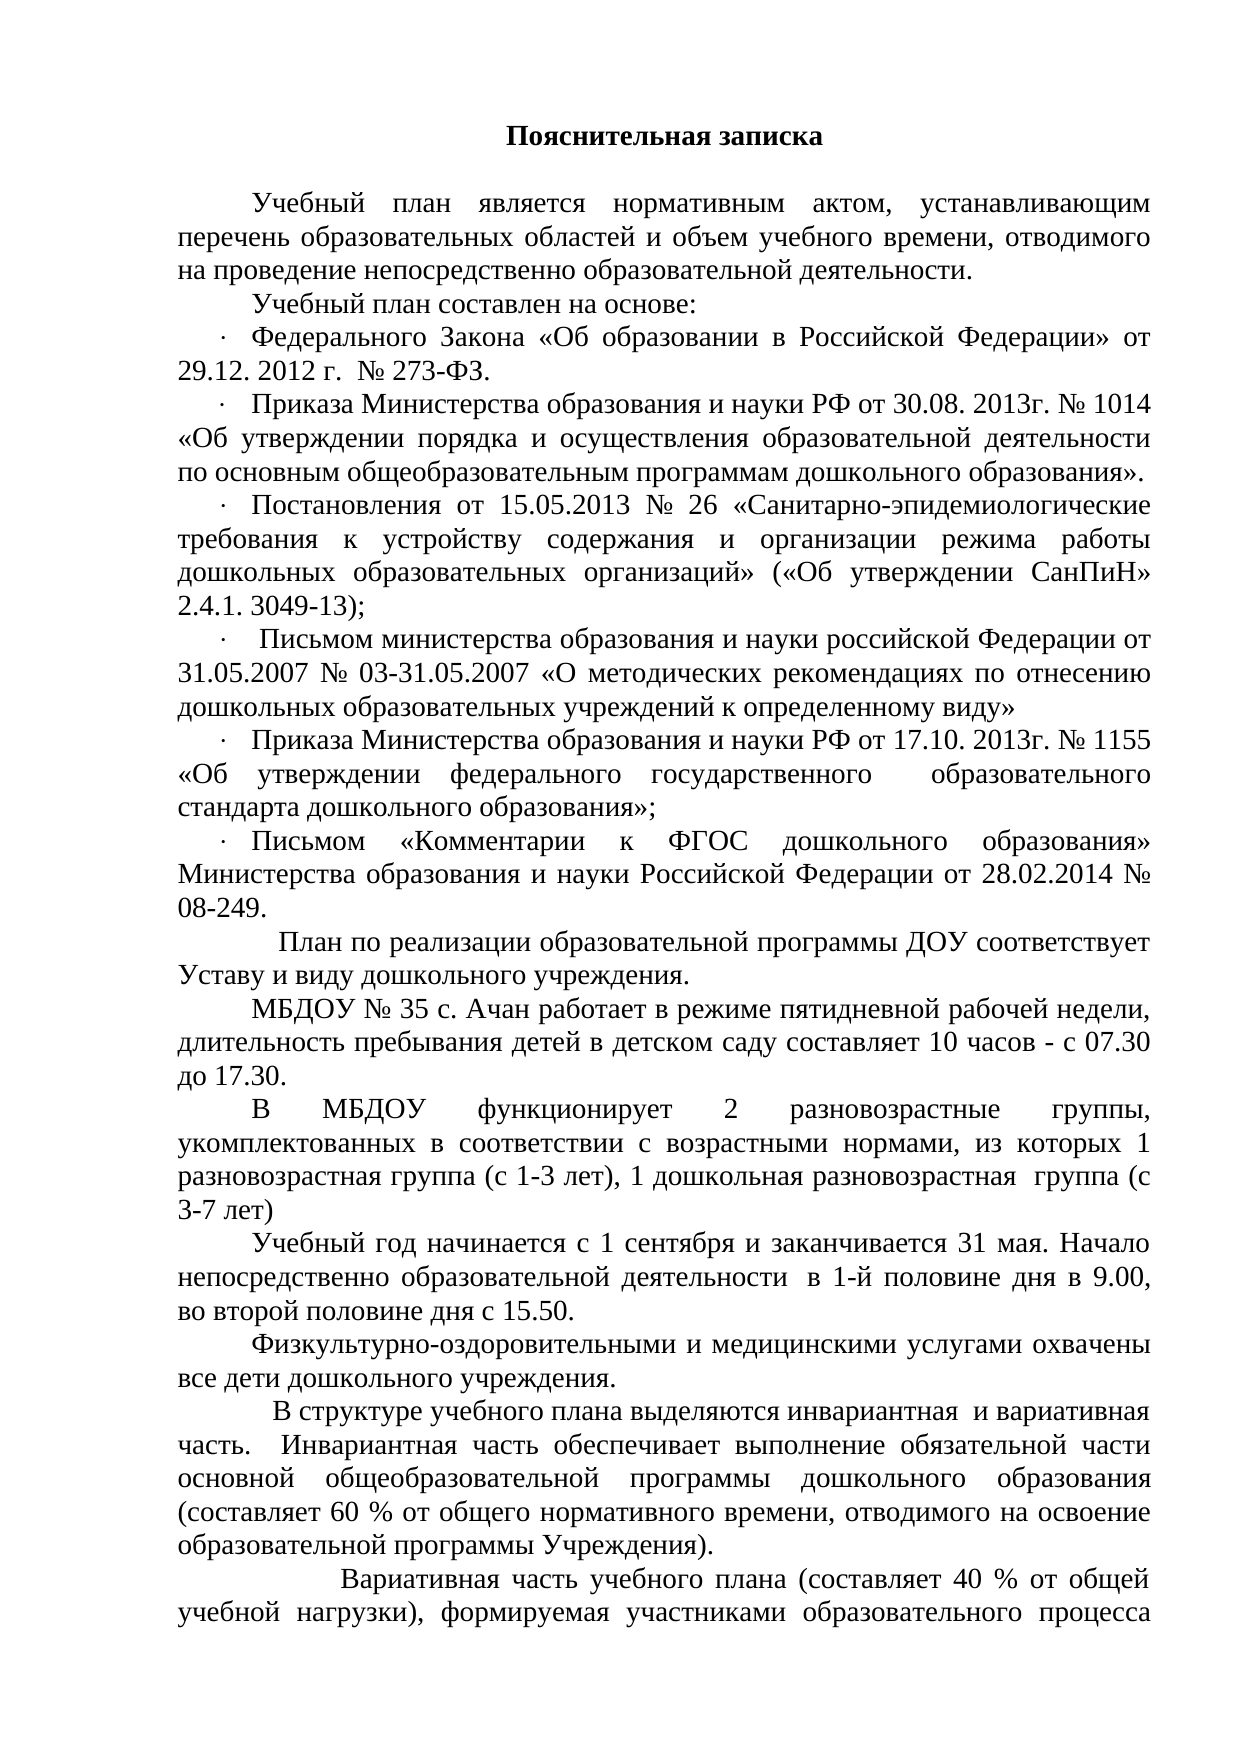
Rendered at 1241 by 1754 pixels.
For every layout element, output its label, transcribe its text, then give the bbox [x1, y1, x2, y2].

text Учебный план является нормативным актом, устанавливающим перечень образовательных областей и объем учебного времени, отводимого на проведение непосредственно образовательной деятельности. [177, 185, 1152, 286]
text В структуре учебного плана выделяются инвариантная и вариативная часть. Инвариантная часть обеспечивает выполнение обязательной части основной общеобразовательной программы дошкольного образования (составляет 60 % от общего нормативного времени, отводимого на освоение образовательной программы Учреждения). [177, 1393, 1152, 1561]
text Учебный год начинается с 1 сентября и заканчивается 31 мая. Начало непосредственно образовательной деятельности в 1-й половине дня в 9.00, во второй половине дня с 15.50. [177, 1226, 1152, 1326]
list Приказа Министерства образования и науки РФ от 30.08. 2013г. № 1014 «Об утверждении порядка и осуществления образовательной деятельности по основным общеобразовательным программам дошкольного образования». [177, 387, 1152, 487]
text МБДОУ № 35 с. Ачан работает в режиме пятидневной рабочей недели, длительность пребывания детей в детском саду составляет 10 часов - с 07.30 до 17.30. [177, 991, 1152, 1091]
text План по реализации образовательной программы ДОУ соответствует Уставу и виду дошкольного учреждения. [177, 924, 1152, 991]
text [177, 1561, 1152, 1628]
text Пояснительная записка [177, 118, 1152, 152]
text Физкультурно-оздоровительными и медицинскими услугами охвачены все дети дошкольного учреждения. [177, 1326, 1152, 1393]
text В МБДОУ функционирует 2 разновозрастные группы, укомплектованных в соответствии с возрастными нормами, из которых 1 разновозрастная группа (с 1-3 лет), 1 дошкольная разновозрастная группа (с 3-7 лет) [177, 1091, 1152, 1226]
list Приказа Министерства образования и науки РФ от 17.10. 2013г. № 1155 «Об утверждении федерального государственного образовательного стандарта дошкольного образования»; [177, 722, 1152, 823]
list Федерального Закона «Об образовании в Российской Федерации» от 29.12. 2012 г. № 273-ФЗ. [177, 319, 1152, 387]
list Письмом «Комментарии к ФГОС дошкольного образования» Министерства образования и науки Российской Федерации от 28.02.2014 № 08-249. [177, 823, 1152, 924]
text Учебный план составлен на основе: [177, 286, 1152, 319]
list Письмом министерства образования и науки российской Федерации от 31.05.2007 № 03-31.05.2007 «О методических рекомендациях по отнесению дошкольных образовательных учреждений к определенному виду» [177, 622, 1152, 722]
list Постановления от 15.05.2013 № 26 «Санитарно-эпидемиологические требования к устройству содержания и организации режима работы дошкольных образовательных организаций» («Об утверждении СанПиН» 2.4.1. 3049-13); [177, 487, 1152, 622]
